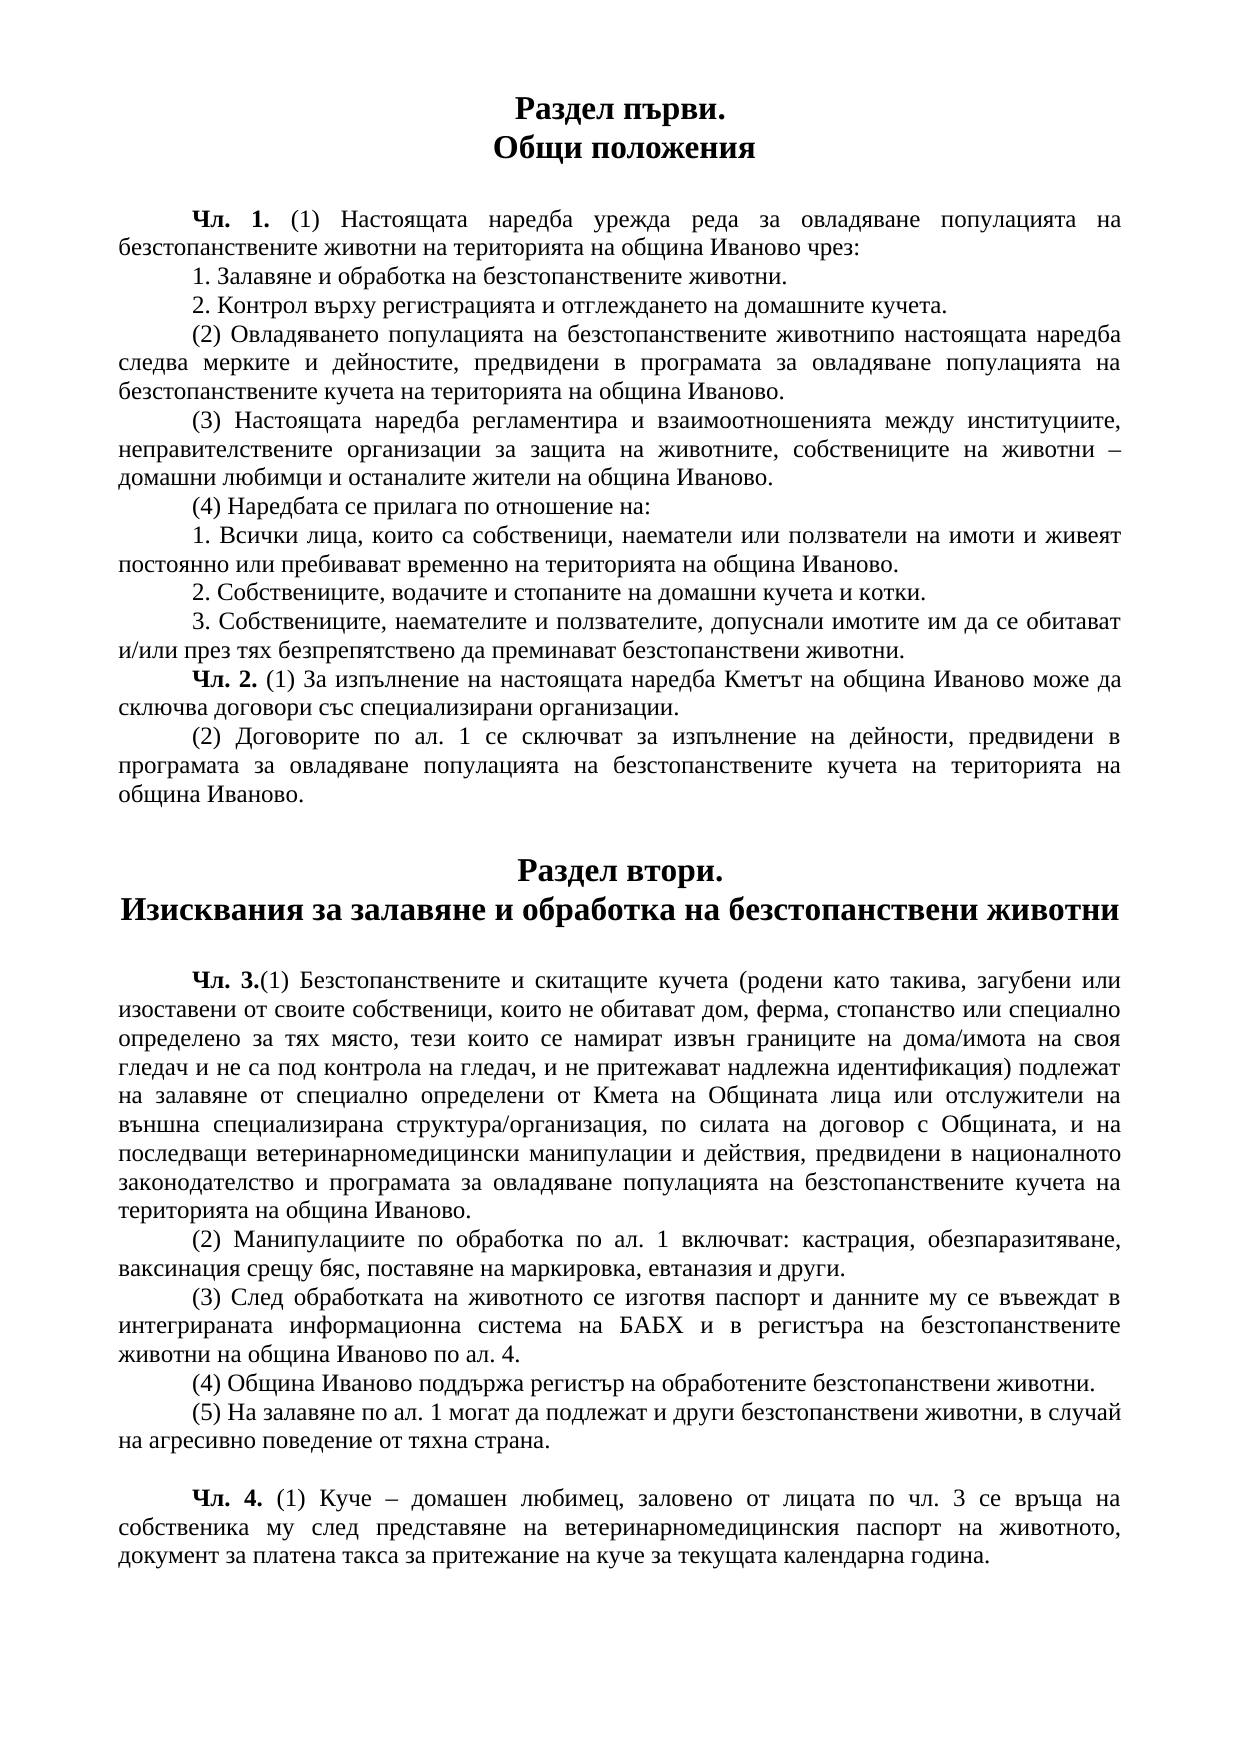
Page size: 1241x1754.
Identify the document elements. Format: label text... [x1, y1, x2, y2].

text (3) След обработката на животното се изготвя паспорт и данните му се въвеждат в интегрираната информационна система на БАБХ и в регистъра на безстопанствените животни на община Иваново по ал. 4. [118, 1282, 1122, 1368]
text Изисквания за залавяне и обработка на безстопанствени животни [118, 889, 1122, 927]
text 1. Залавяне и обработка на безстопанствените животни. [118, 261, 1122, 290]
text Чл. 1. (1) Настоящата наредба урежда реда за овладяване популацията на безстопанствените животни на територията на община Иваново чрез: [118, 204, 1122, 261]
text (5) На залавяне по ал. 1 могат да подлежат и други безстопанствени животни, в случай на агресивно поведение от тяхна страна. [118, 1397, 1122, 1454]
subtitle Общи положения [118, 127, 1122, 165]
text 1. Всички лица, които са собственици, наематели или ползватели на имоти и живеят постоянно или пребивават временно на територията на община Иваново. [118, 520, 1122, 577]
text Чл. 2. (1) За изпълнение на настоящата наредба Кметът на община Иваново може да сключва договори със специализирани организации. [118, 664, 1122, 721]
text 2. Контрол върху регистрацията и отглеждането на домашните кучета. [118, 290, 1122, 319]
text (4) Наредбата се прилага по отношение на: [118, 491, 1122, 520]
subtitle Раздел първи. [118, 89, 1122, 127]
text 3. Собствениците, наемателите и ползвателите, допуснали имотите им да се обитават и/или през тях безпрепятствено да преминават безстопанствени животни. [118, 606, 1122, 664]
text (2) Манипулациите по обработка по ал. 1 включват: кастрация, обезпаразитяване, ваксинация срещу бяс, поставяне на маркировка, евтаназия и други. [118, 1224, 1122, 1282]
text (2) Договорите по ал. 1 се сключват за изпълнение на дейности, предвидени в програмата за овладяване популацията на безстопанствените кучета на територията на община Иваново. [118, 721, 1122, 807]
text Раздел втори. [118, 851, 1122, 889]
text (3) Настоящата наредба регламентира и взаимоотношенията между институциите, неправителствените организации за защита на животните, собствениците на животни – домашни любимци и останалите жители на община Иваново. [118, 405, 1122, 491]
text (2) Овладяването популацията на безстопанствените животнипо настоящата наредба следва мерките и дейностите, предвидени в програмата за овладяване популацията на безстопанствените кучета на територията на община Иваново. [118, 319, 1122, 405]
text (4) Община Иваново поддържа регистър на обработените безстопанствени животни. [118, 1368, 1122, 1397]
text Чл. 3.(1) Безстопанствените и скитащите кучета (родени като такива, загубени или изоставени от своите собственици, които не обитават дом, ферма, стопанство или специално определено за тях място, тези които се намират извън границите на дома/имота на своя гледач и не са под контрола на гледач, и не притежават надлежна идентификация) подлежат на залавяне от специално определени от Кмета на Общината лица или отслужители на външна специализирана структура/организация, по силата на договор с Общината, и на последващи ветеринарномедицински манипулации и действия, предвидени в националното законодателство и програмата за овладяване популацията на безстопанствените кучета на територията на община Иваново. [118, 966, 1122, 1224]
text 2. Собствениците, водачите и стопаните на домашни кучета и котки. [118, 577, 1122, 606]
text Чл. 4. (1) Куче – домашен любимец, заловено от лицата по чл. 3 се връща на собственика му след представяне на ветеринарномедицинския паспорт на животното, документ за платена такса за притежание на куче за текущата календарна година. [118, 1483, 1122, 1569]
